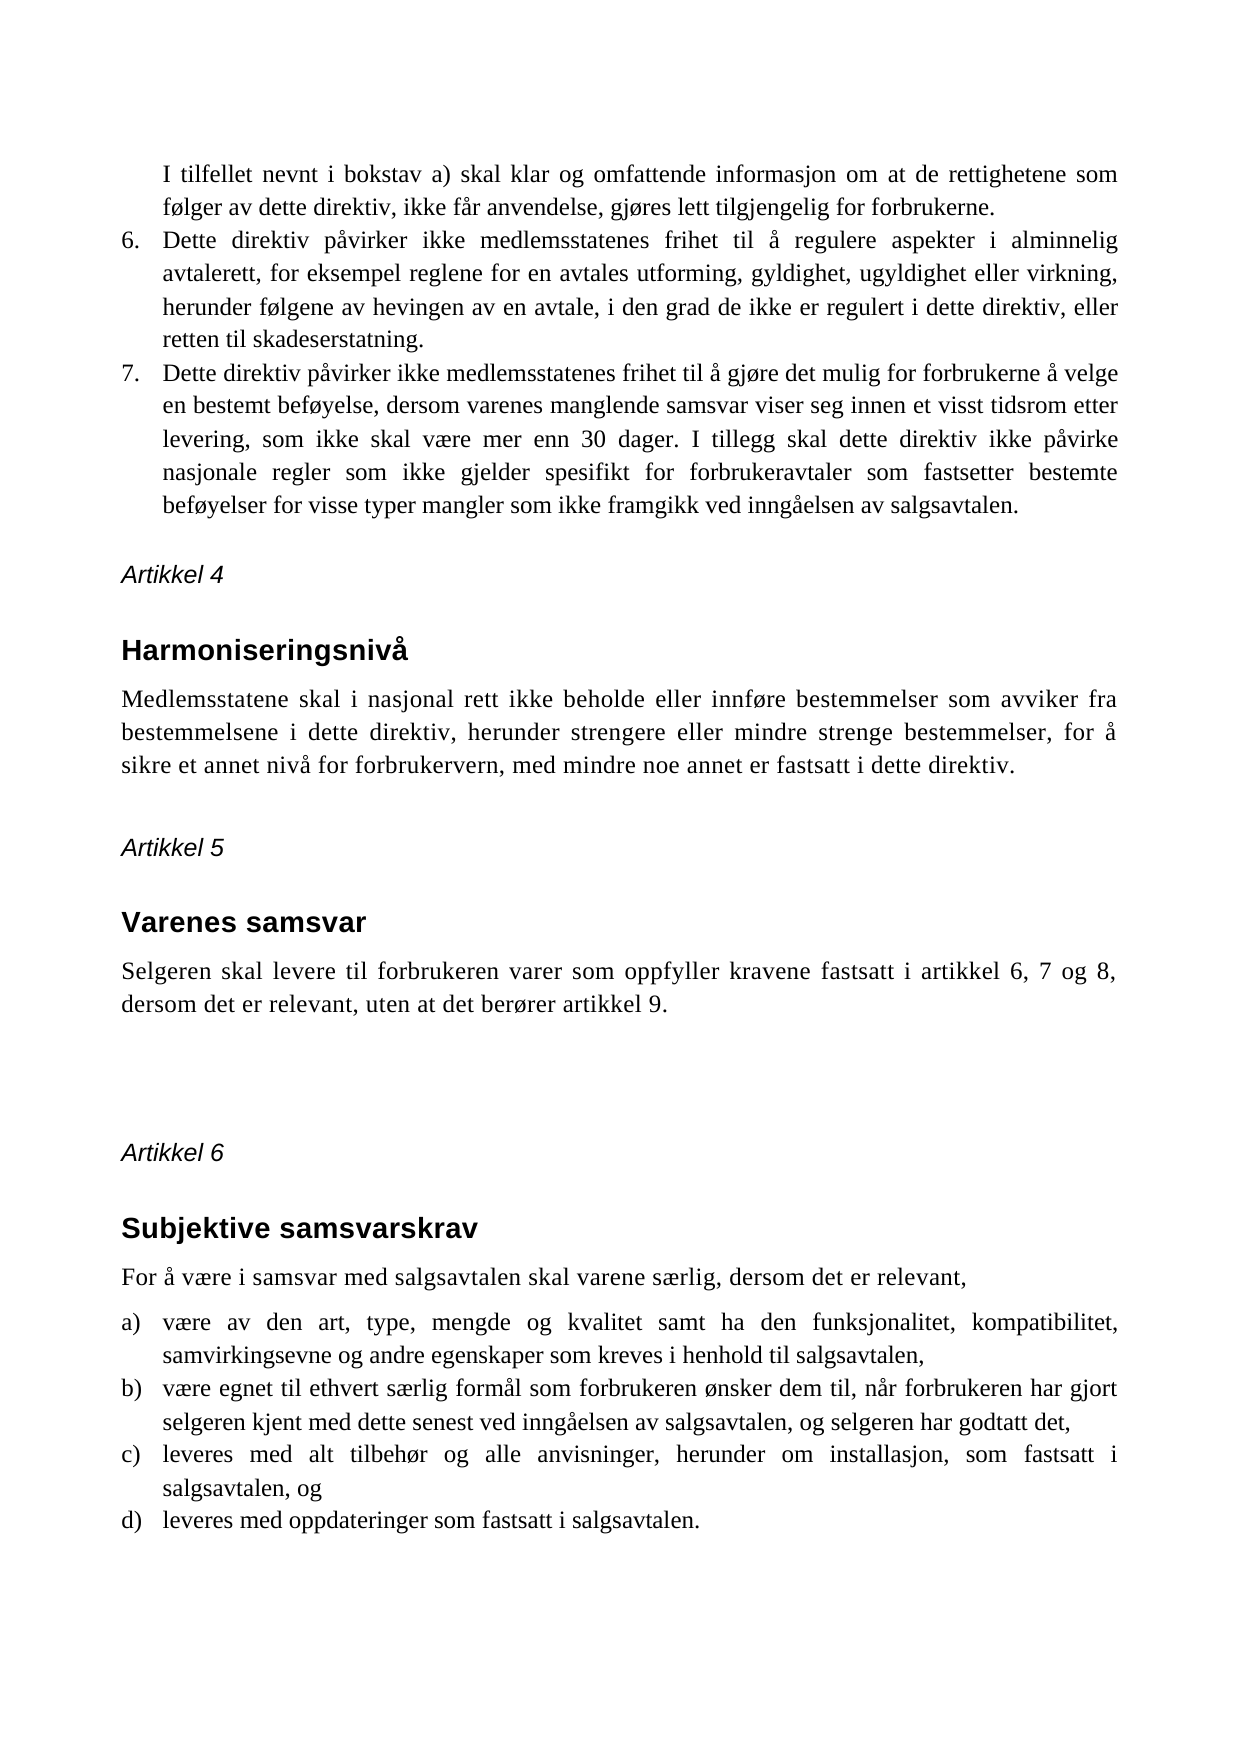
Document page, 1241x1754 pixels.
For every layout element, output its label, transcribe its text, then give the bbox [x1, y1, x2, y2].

list I tilfellet nevnt i bokstav a) skal klar og omfattende informasjon om at de rettighetene som følger av dette direktiv, ikke får anvendelse, gjøres lett tilgjengelig for forbrukerne. [162, 159, 1119, 221]
text Artikkel 5 [121, 833, 1119, 862]
subtitle Harmoniseringsnivå [121, 633, 1119, 666]
list 6. Dette direktiv påvirker ikke medlemsstatenes frihet til å regulere aspekter i alminnelig avtalerett, for eksempel reglene for en avtales utforming, gyldighet, ugyldighet eller virkning, herunder følgene av hevingen av en avtale, i den grad de ikke er regulert i dette direktiv, eller retten til skadeserstatning. [121, 226, 1119, 353]
text Artikkel 6 [121, 1138, 1119, 1167]
subtitle Subjektive samsvarskrav [121, 1211, 1119, 1244]
list a) være av den art, type, mengde og kvalitet samt ha den funksjonalitet, kompatibilitet, samvirkingsevne og andre egenskaper som kreves i henhold til salgsavtalen, [121, 1307, 1119, 1369]
text For å være i samsvar med salgsavtalen skal varene særlig, dersom det er relevant, [121, 1262, 1119, 1291]
text Artikkel 4 [121, 560, 1119, 589]
list 7. Dette direktiv påvirker ikke medlemsstatenes frihet til å gjøre det mulig for forbrukerne å velge en bestemt beføyelse, dersom varenes manglende samsvar viser seg innen et visst tidsrom etter levering, som ikke skal være mer enn 30 dager. I tillegg skal dette direktiv ikke påvirke nasjonale regler som ikke gjelder spesifikt for forbrukeravtaler som fastsetter bestemte beføyelser for visse typer mangler som ikke framgikk ved inngåelsen av salgsavtalen. [121, 358, 1119, 518]
list c) leveres med alt tilbehør og alle anvisninger, herunder om installasjon, som fastsatt i salgsavtalen, og [121, 1439, 1119, 1501]
list b) være egnet til ethvert særlig formål som forbrukeren ønsker dem til, når forbrukeren har gjort selgeren kjent med dette senest ved inngåelsen av salgsavtalen, og selgeren har godtatt det, [121, 1373, 1119, 1435]
subtitle Varenes samsvar [121, 905, 1119, 939]
text Medlemsstatene skal i nasjonal rett ikke beholde eller innføre bestemmelser som avviker fra bestemmelsene i dette direktiv, herunder strengere eller mindre strenge bestemmelser, for å sikre et annet nivå for forbrukervern, med mindre noe annet er fastsatt i dette direktiv. [121, 684, 1119, 778]
text Selgeren skal levere til forbrukeren varer som oppfyller kravene fastsatt i artikkel 6, 7 og 8, dersom det er relevant, uten at det berører artikkel 9. [121, 956, 1119, 1084]
list d) leveres med oppdateringer som fastsatt i salgsavtalen. [121, 1506, 1119, 1534]
